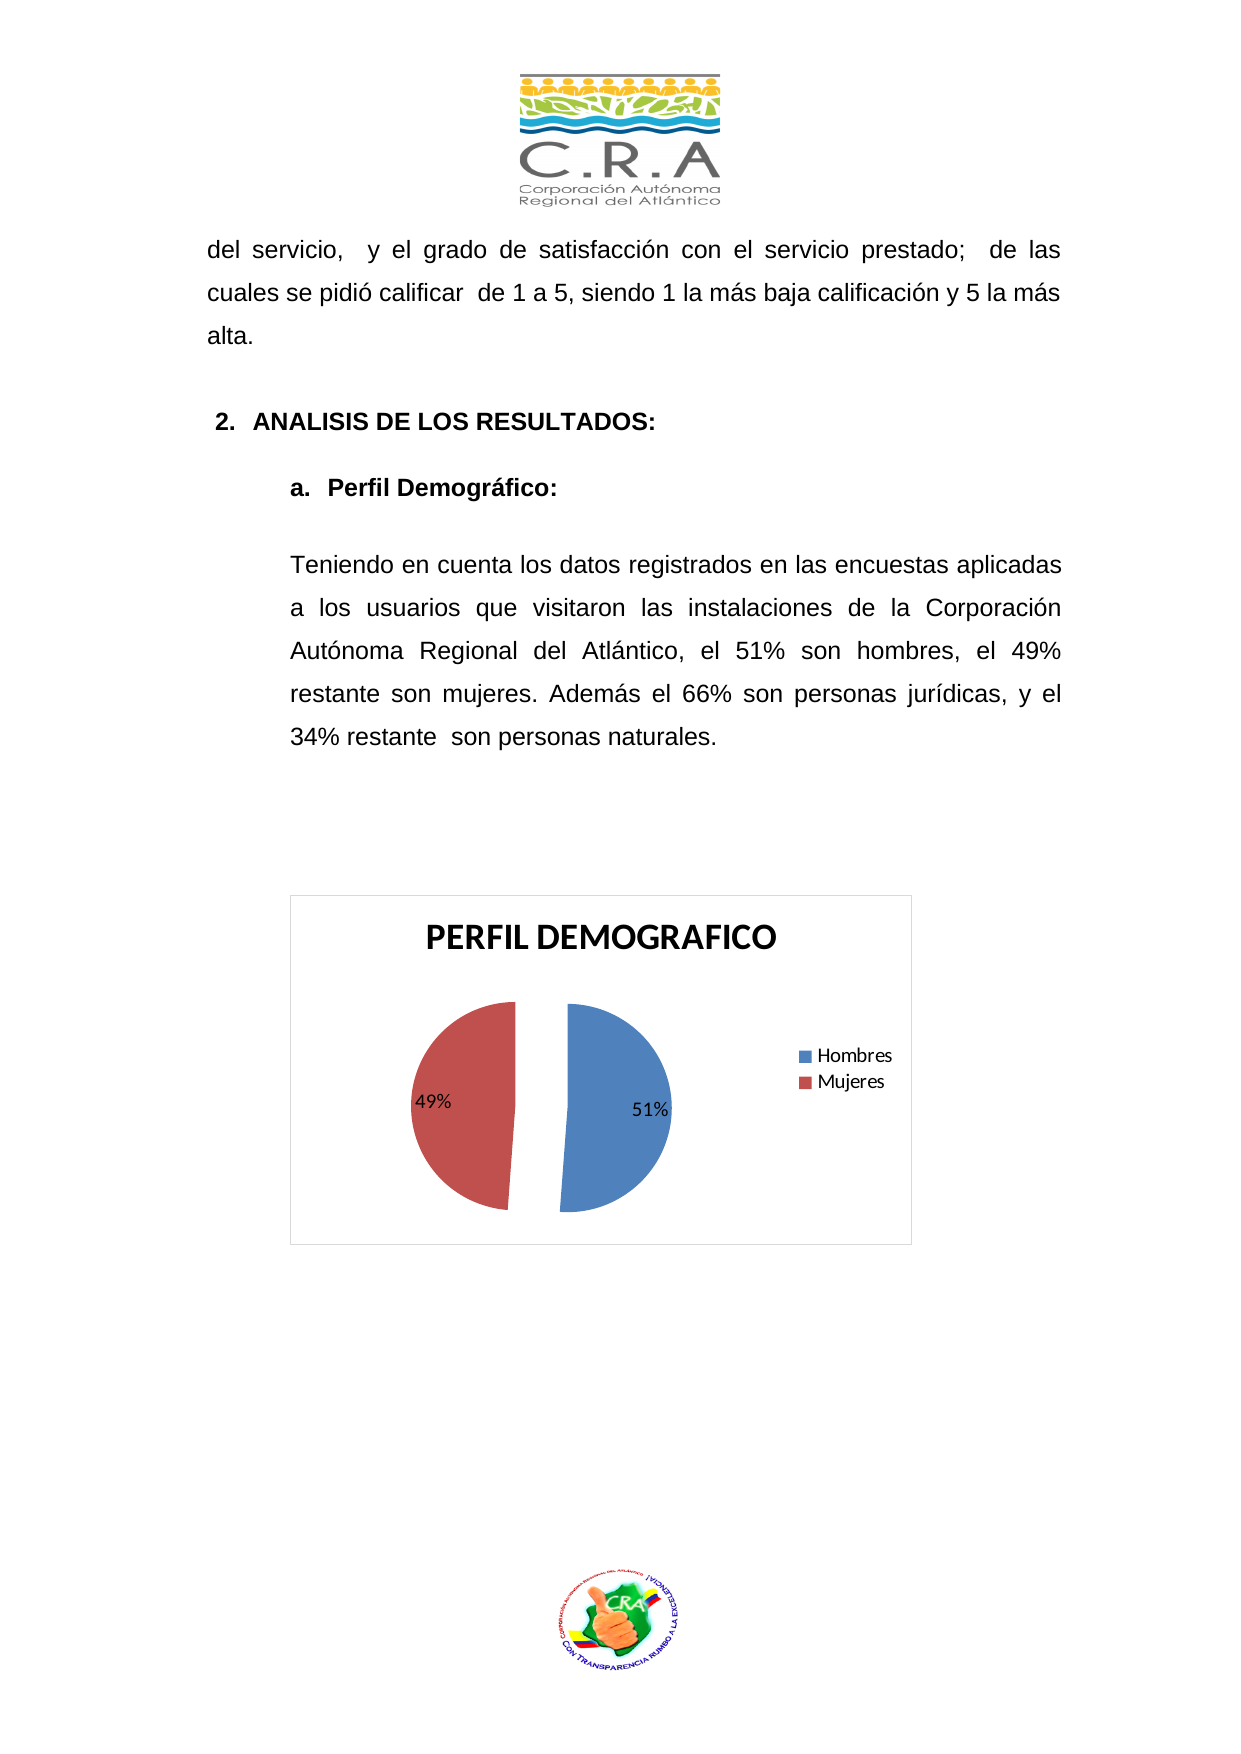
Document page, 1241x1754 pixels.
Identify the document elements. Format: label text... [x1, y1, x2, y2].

picture [519, 73, 721, 207]
list Teniendo en cuenta los datos registrados en las encuestas aplicadas a los usuarios que visitaron las instalaciones de la Corporación Autónoma Regional del Atlántico, el 51% son hombres, el 49% restante son mujeres. Además el 66% son personas jurídicas, y el 34% restante son personas naturales. [290, 549, 1063, 751]
list Perfil Demográfico: [290, 473, 1063, 502]
picture [550, 1560, 690, 1681]
list ANALISIS DE LOS RESULTADOS: [215, 407, 1063, 436]
